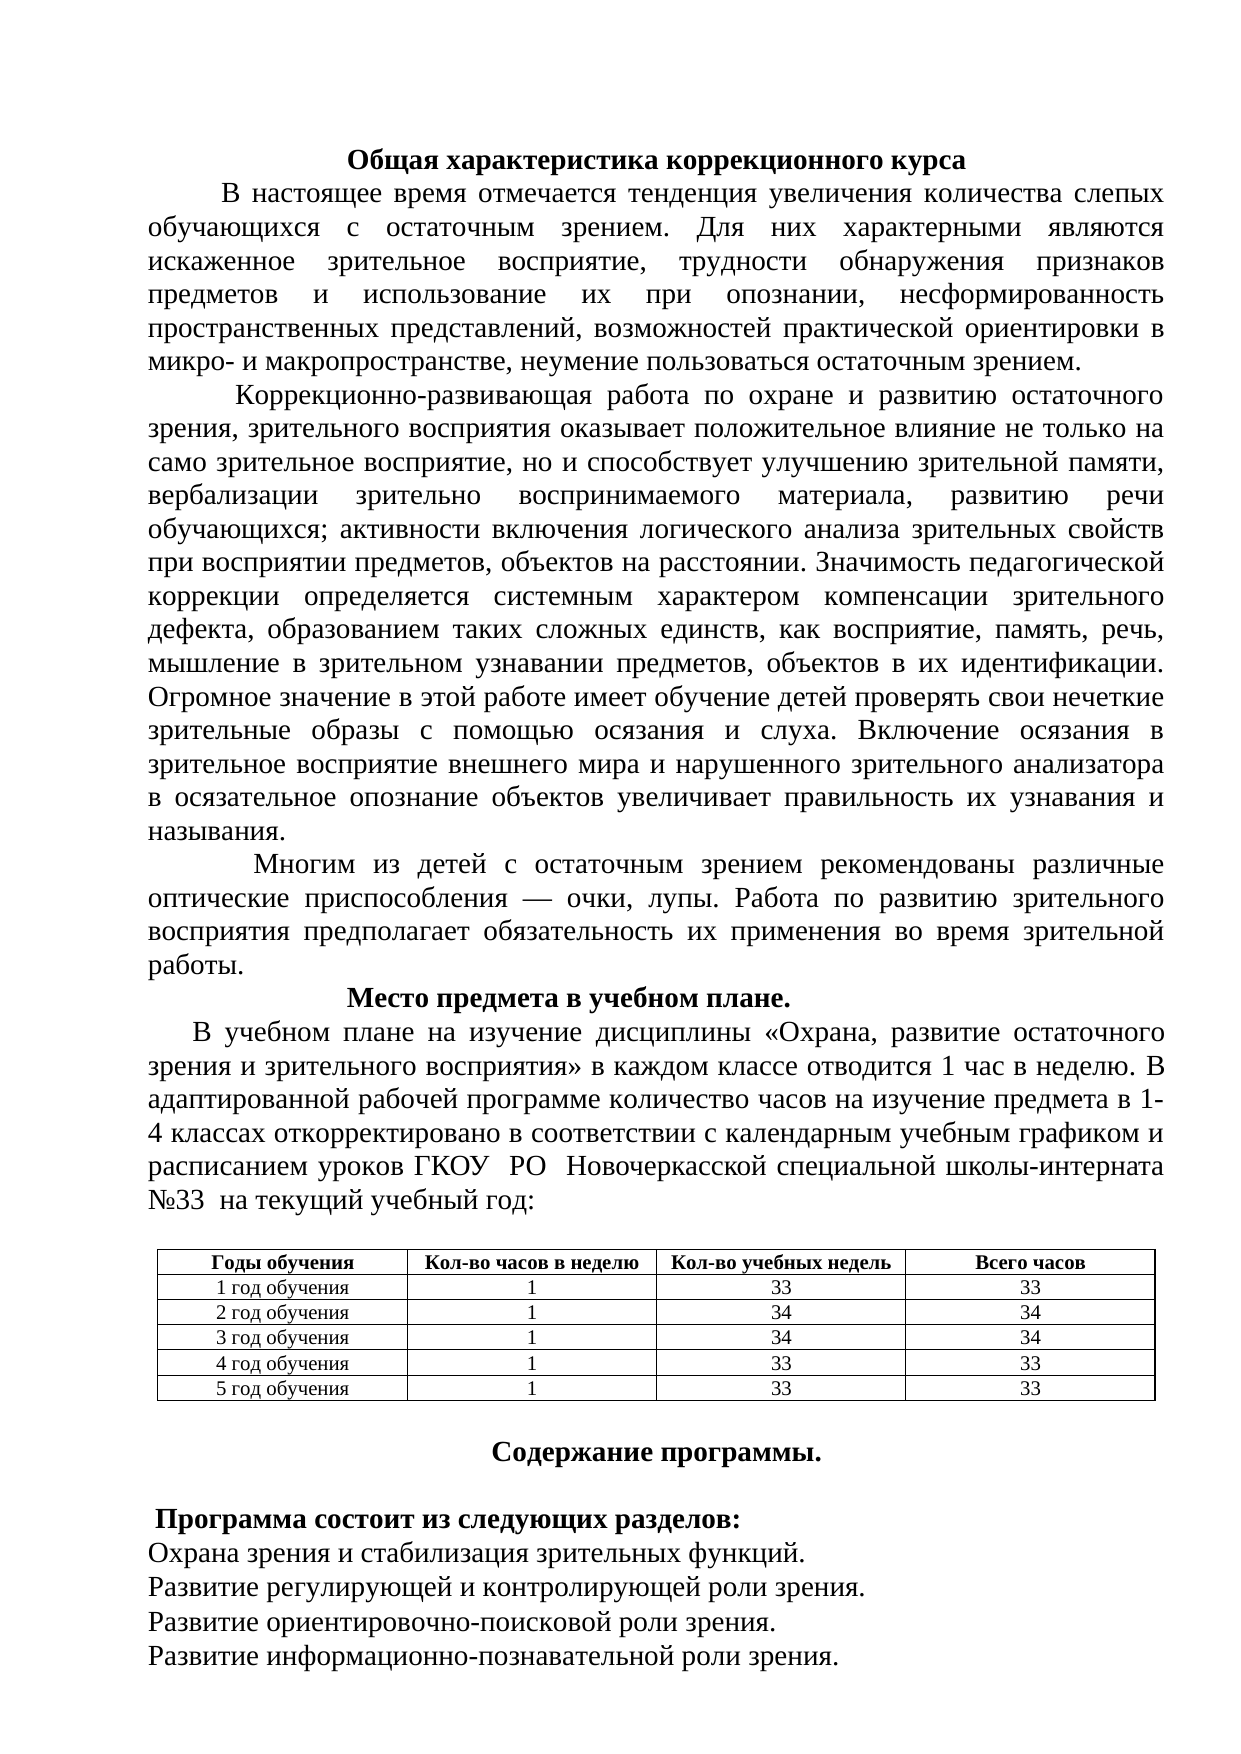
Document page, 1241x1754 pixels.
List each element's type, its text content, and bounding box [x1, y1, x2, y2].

table_cell 3 год обучения [158, 1325, 407, 1349]
text Развитие ориентировочно-поисковой роли зрения. [148, 1604, 1165, 1637]
text Место предмета в учебном плане. [148, 981, 1165, 1014]
table_cell 33 [906, 1275, 1154, 1299]
text Коррекционно-развивающая работа по охране и развитию остаточного зрения, зрительного восприятия оказывает положительное влияние не только на само зрительное восприятие, но и способствует улучшению зрительной памяти, вербализации зрительно воспринимаемого материала, развитию речи обучающихся; активности включения логического анализа зрительных свойств при восприятии предметов, объектов на расстоянии. Значимость педагогической коррекции определяется системным характером компенсации зрительного дефекта, образованием таких сложных единств, как восприятие, память, речь, мышление в зрительном узнавании предметов, объектов в их идентификации. Огромное значение в этой работе имеет обучение детей проверять свои нечеткие зрительные образы с помощью осязания и слуха. Включение осязания в зрительное восприятие внешнего мира и нарушенного зрительного анализатора в осязательное опознание объектов увеличивает правильность их узнавания и называния. [148, 377, 1165, 846]
table_cell 34 [906, 1300, 1154, 1324]
table_cell 2 год обучения [158, 1300, 407, 1324]
table_cell 34 [657, 1300, 905, 1324]
table_cell 1 [408, 1275, 656, 1299]
text В учебном плане на изучение дисциплины «Охрана, развитие остаточного зрения и зрительного восприятия» в каждом классе отводится 1 час в неделю. В адаптированной рабочей программе количество часов на изучение предмета в 1- 4 классах откорректировано в соответствии с календарным учебным графиком и расписанием уроков ГКОУ РО Новочеркасской специальной школы-интерната №33 на текущий учебный год: [148, 1014, 1165, 1215]
table_header Кол-во часов в неделю [408, 1250, 656, 1274]
table_cell 1 [408, 1325, 656, 1349]
text Развитие регулирующей и контролирующей роли зрения. [148, 1569, 1165, 1603]
table_cell 4 год обучения [158, 1350, 407, 1374]
table_header Всего часов [906, 1250, 1154, 1274]
text Программа состоит из следующих разделов: [148, 1501, 1165, 1535]
text Развитие информационно-познавательной роли зрения. [148, 1638, 1165, 1672]
text Содержание программы. [148, 1434, 1165, 1468]
table_cell 33 [906, 1350, 1154, 1374]
table_cell 34 [657, 1325, 905, 1349]
table_cell 33 [657, 1350, 905, 1374]
table_cell 5 год обучения [158, 1376, 407, 1399]
table_cell 1 год обучения [158, 1275, 407, 1299]
table_cell 1 [408, 1300, 656, 1324]
table_cell 1 [408, 1350, 656, 1374]
table_header Годы обучения [158, 1250, 407, 1274]
text В настоящее время отмечается тенденция увеличения количества слепых обучающихся с остаточным зрением. Для них характерными являются искаженное зрительное восприятие, трудности обнаружения признаков предметов и использование их при опознании, несформированность пространственных представлений, возможностей практической ориентировки в микро- и макропространстве, неумение пользоваться остаточным зрением. [148, 176, 1165, 377]
table_cell 33 [657, 1376, 905, 1399]
text Охрана зрения и стабилизация зрительных функций. [148, 1535, 1165, 1568]
table_cell 33 [657, 1275, 905, 1299]
table_header Кол-во учебных недель [657, 1250, 905, 1274]
table_cell 34 [906, 1325, 1154, 1349]
table_cell 1 [408, 1376, 656, 1399]
text Многим из детей с остаточным зрением рекомендованы различные оптические приспособления — очки, лупы. Работа по развитию зрительного восприятия предполагает обязательность их применения во время зрительной работы. [148, 846, 1165, 981]
text Общая характеристика коррекционного курса [148, 142, 1165, 176]
table_cell 33 [906, 1376, 1154, 1399]
